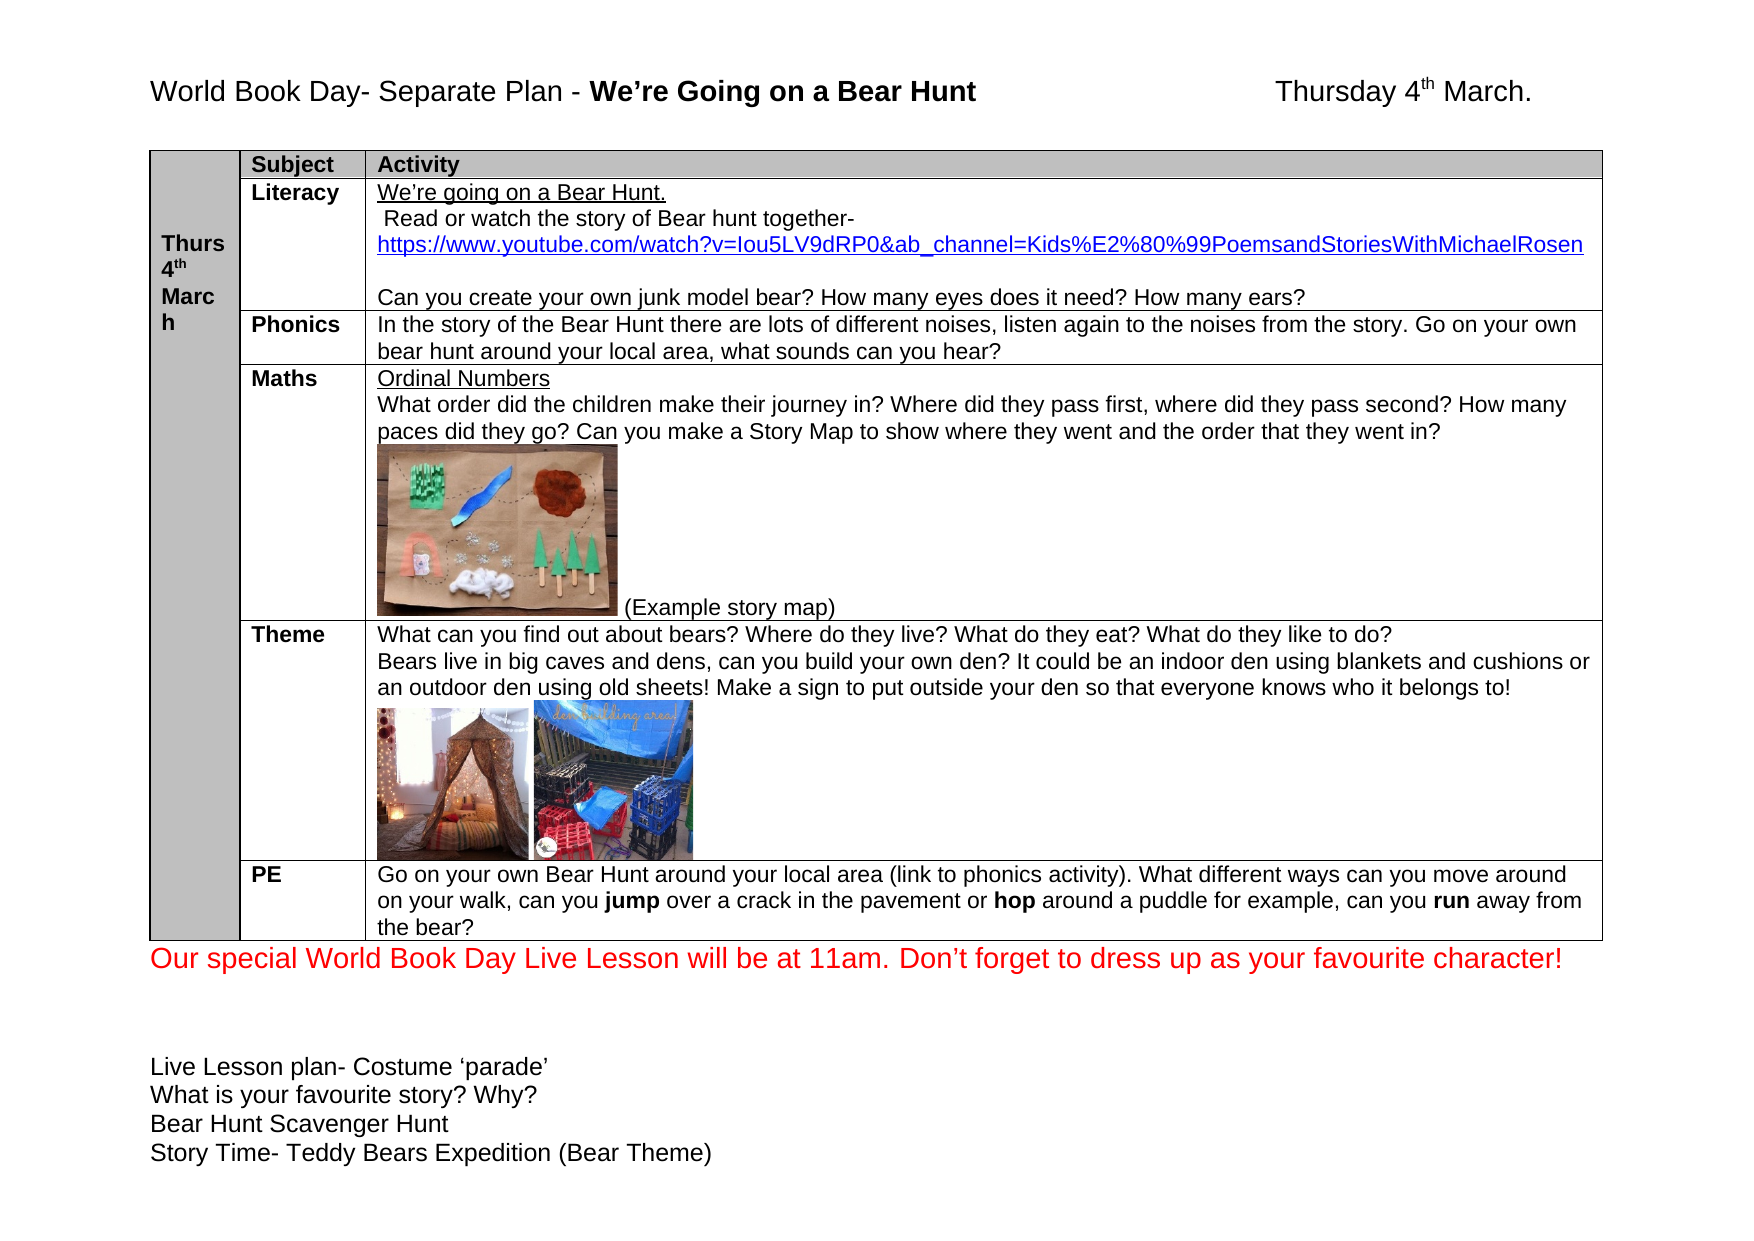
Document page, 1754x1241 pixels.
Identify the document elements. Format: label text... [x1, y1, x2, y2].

table_cell Theme [241, 621, 365, 860]
table_cell Go on your own Bear Hunt around your local area (link to phonics activity). What different ways can you move around on your walk, can you jump over a crack in the pavement or hop around a puddle for example, can you run away from the bear? [366, 861, 1602, 940]
table_cell We’re going on a Bear Hunt. Read or watch the story of Bear hunt together- https://www.youtube.com/watch?v=Iou5LV9dRP0&ab_channel=Kids%E2%80%99PoemsandStoriesWithMichaelRosen Can you create your own junk model bear? How many eyes does it need? How many ears? [366, 179, 1602, 310]
table_header Activity [366, 151, 1602, 177]
picture [377, 444, 618, 616]
table_cell PE [241, 861, 365, 940]
table_cell Literacy [241, 179, 365, 310]
table_cell Ordinal Numbers What order did the children make their journey in? Where did they pass first, where did they pass second? How many paces did they go? Can you make a Story Map to show where they went and the order that they went in? (Example story map) [366, 365, 1602, 620]
table_cell In the story of the Bear Hunt there are lots of different noises, listen again to the noises from the story. Go on your own bear hunt around your local area, what sounds can you hear? [366, 311, 1602, 364]
table_cell What can you find out about bears? Where do they live? What do they eat? What do they like to do? Bears live in big caves and dens, can you build your own den? It could be an indoor den using blankets and cushions or an outdoor den using old sheets! Make a sign to put outside your den so that everyone knows who it belongs to! [366, 621, 1602, 860]
picture [533, 700, 694, 860]
text Our special World Book Day Live Lesson will be at 11am. Don’t forget to dress up as your favourite character! [150, 941, 1604, 974]
table_cell Phonics [241, 311, 365, 364]
table_cell Maths [241, 365, 365, 620]
picture [377, 708, 529, 860]
table_header Thurs 4th March [151, 151, 239, 940]
table_header Subject [241, 151, 365, 177]
